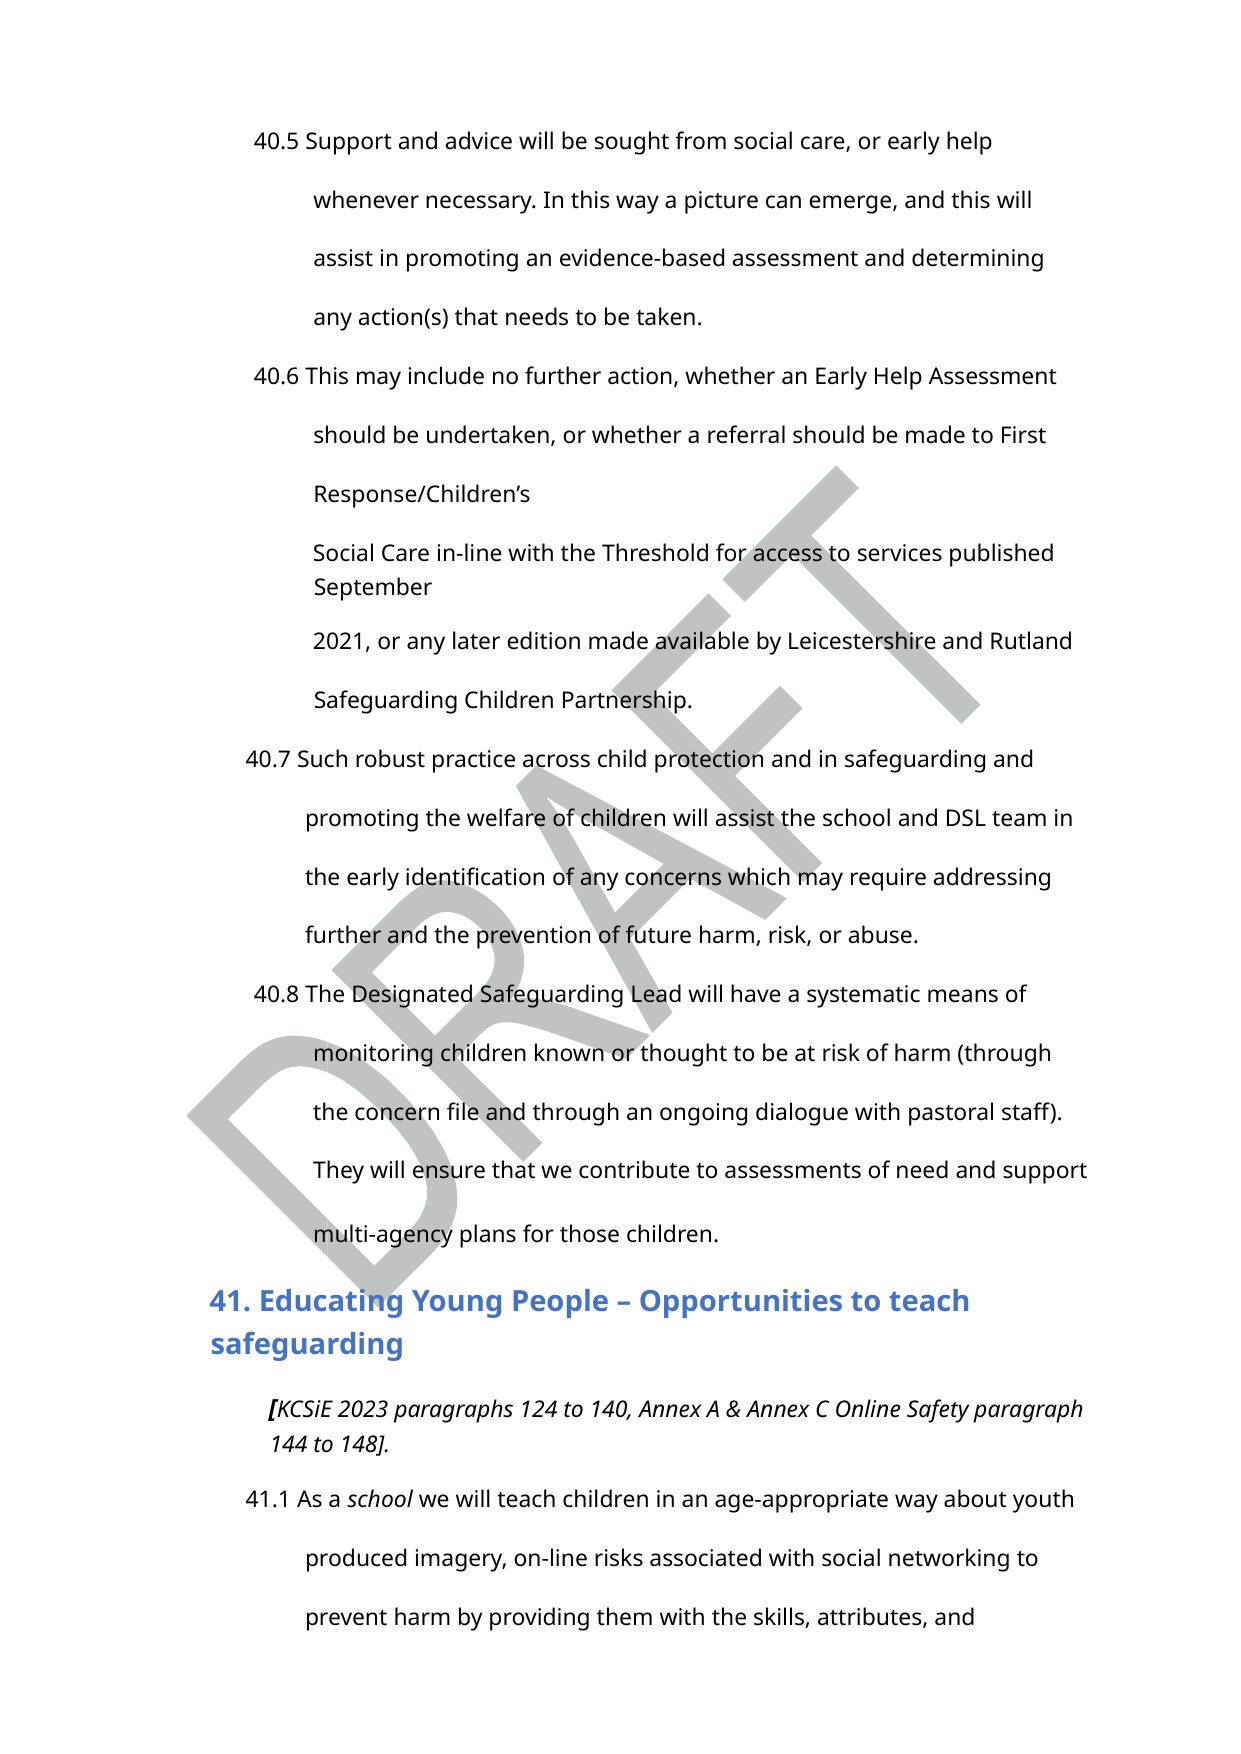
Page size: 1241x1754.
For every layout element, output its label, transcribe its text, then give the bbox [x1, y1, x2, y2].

text 40.6 This may include no further action, whether an Early Help Assessment should be undertaken, or whether a referral should be made to First Response/Children’s [254, 360, 1089, 509]
text 40.7 Such robust practice across child protection and in safeguarding and promoting the welfare of children will assist the school and DSL team in the early identification of any concerns which may require addressing further and the prevention of future harm, risk, or abuse. [245, 743, 1089, 950]
text 40.5 Support and advice will be sought from social care, or early help whenever necessary. In this way a picture can emerge, and this will assist in promoting an evidence-based assessment and determining any action(s) that needs to be taken. [254, 125, 1089, 332]
text Social Care in-line with the Threshold for access to services published September [313, 537, 1089, 602]
subtitle 41. Educating Young People – Opportunities to teach safeguarding [209, 1280, 1074, 1363]
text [245, 1483, 1089, 1632]
text [KCSiE 2023 paragraphs 124 to 140, Annex A & Annex C Online Safety paragraph 144 to 148]. [268, 1391, 1089, 1459]
text 2021, or any later edition made available by Leicestershire and Rutland Safeguarding Children Partnership. [313, 625, 1089, 715]
text 40.8 The Designated Safeguarding Lead will have a systematic means of monitoring children known or thought to be at risk of harm (through the concern file and through an ongoing dialogue with pastoral staff). They will ensure that we contribute to assessments of need and support multi-agency plans for those children. [254, 978, 1089, 1250]
